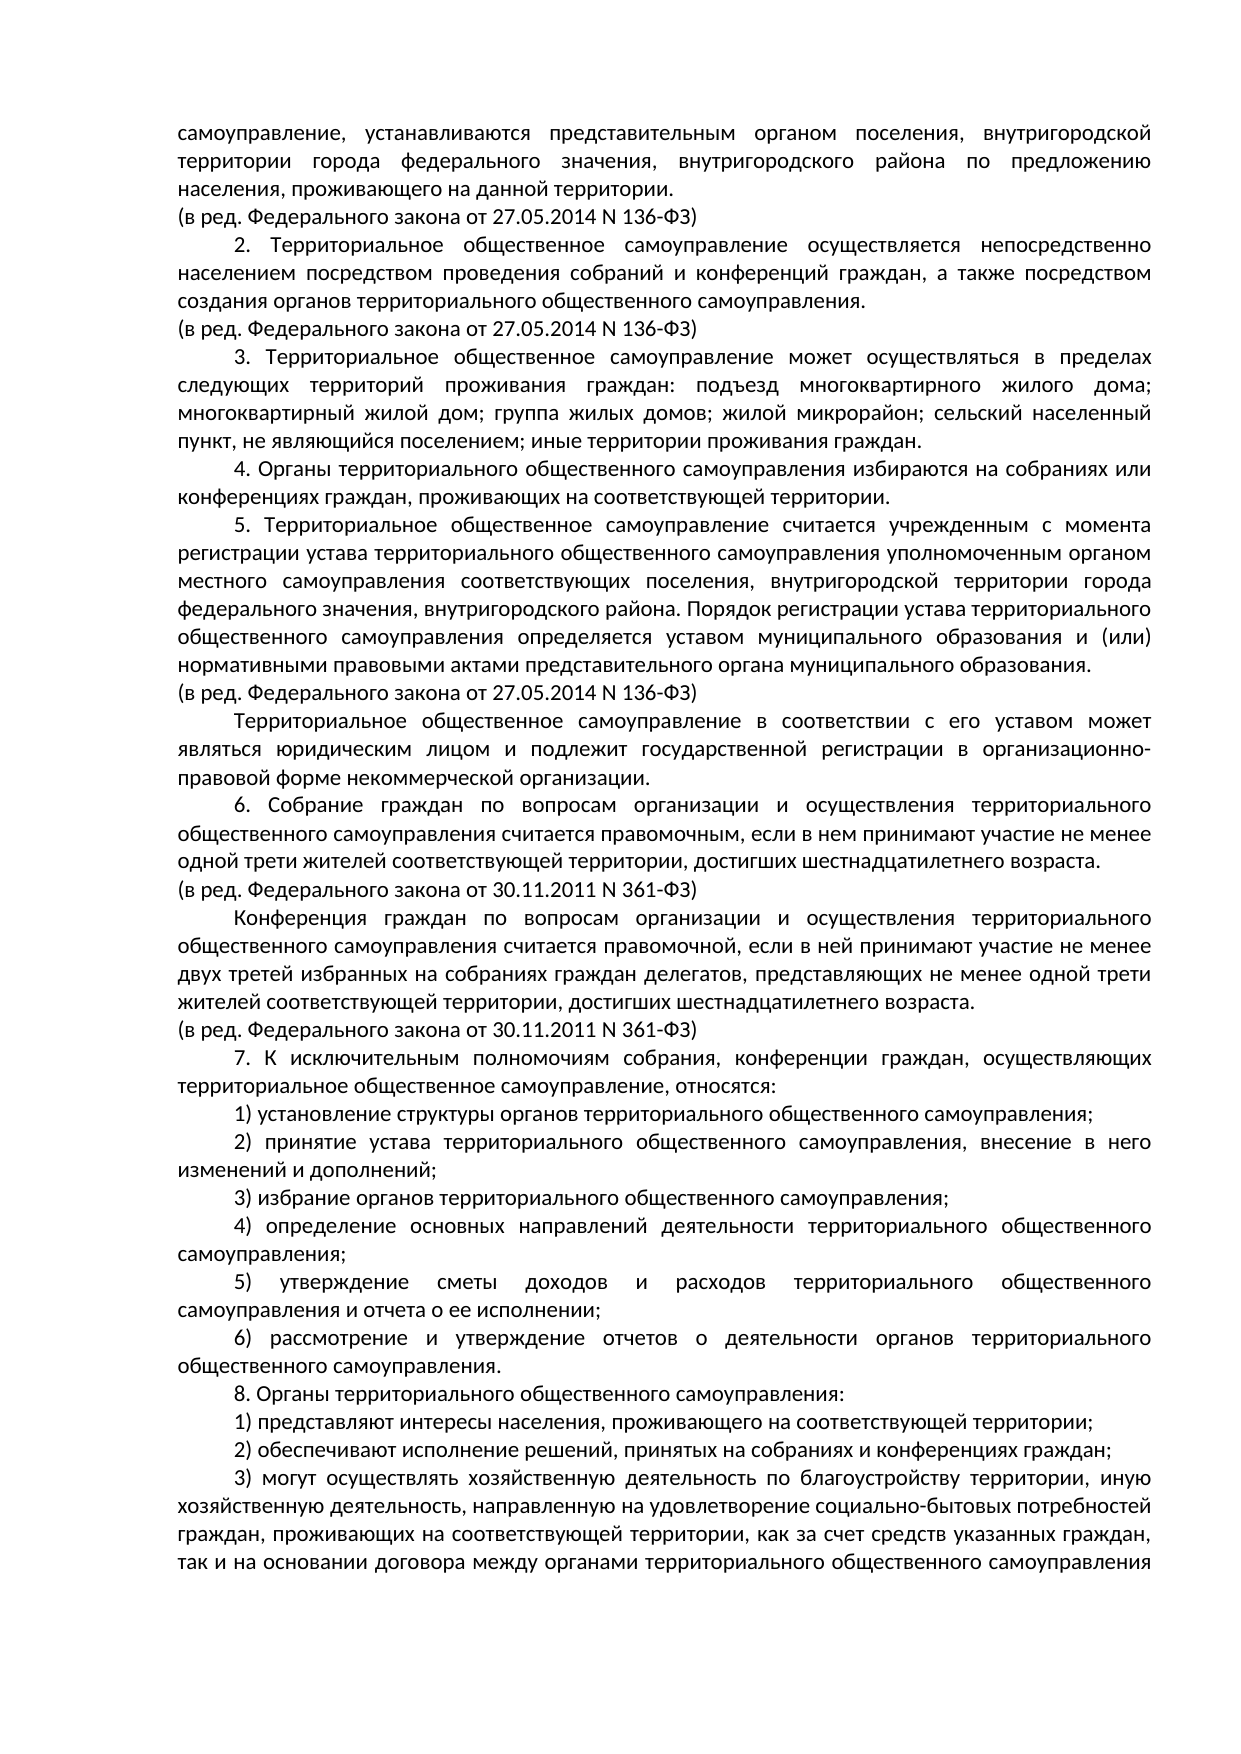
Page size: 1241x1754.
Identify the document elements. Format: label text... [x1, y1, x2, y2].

text 7. К исключительным полномочиям собрания, конференции граждан, осуществляющих территориальное общественное самоуправление, относятся: [177, 1043, 1152, 1099]
text 3) избрание органов территориального общественного самоуправления; [177, 1183, 1152, 1211]
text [177, 118, 1152, 202]
text 5) утверждение сметы доходов и расходов территориального общественного самоуправления и отчета о ее исполнении; [177, 1267, 1152, 1323]
text 1) установление структуры органов территориального общественного самоуправления; [177, 1099, 1152, 1127]
text 1) представляют интересы населения, проживающего на соответствующей территории; [177, 1407, 1152, 1435]
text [177, 1463, 1152, 1575]
text (в ред. Федерального закона от 27.05.2014 N 136-ФЗ) [177, 314, 1152, 342]
text 5. Территориальное общественное самоуправление считается учрежденным с момента регистрации устава территориального общественного самоуправления уполномоченным органом местного самоуправления соответствующих поселения, внутригородской территории города федерального значения, внутригородского района. Порядок регистрации устава территориального общественного самоуправления определяется уставом муниципального образования и (или) нормативными правовыми актами представительного органа муниципального образования. [177, 510, 1152, 678]
text 6. Собрание граждан по вопросам организации и осуществления территориального общественного самоуправления считается правомочным, если в нем принимают участие не менее одной трети жителей соответствующей территории, достигших шестнадцатилетнего возраста. [177, 791, 1152, 875]
text 4) определение основных направлений деятельности территориального общественного самоуправления; [177, 1211, 1152, 1267]
text 2) обеспечивают исполнение решений, принятых на собраниях и конференциях граждан; [177, 1435, 1152, 1463]
text Конференция граждан по вопросам организации и осуществления территориального общественного самоуправления считается правомочной, если в ней принимают участие не менее двух третей избранных на собраниях граждан делегатов, представляющих не менее одной трети жителей соответствующей территории, достигших шестнадцатилетнего возраста. [177, 903, 1152, 1015]
text 8. Органы территориального общественного самоуправления: [177, 1379, 1152, 1407]
text Территориальное общественное самоуправление в соответствии с его уставом может являться юридическим лицом и подлежит государственной регистрации в организационно-правовой форме некоммерческой организации. [177, 707, 1152, 791]
text 6) рассмотрение и утверждение отчетов о деятельности органов территориального общественного самоуправления. [177, 1323, 1152, 1379]
text (в ред. Федерального закона от 27.05.2014 N 136-ФЗ) [177, 202, 1152, 230]
text (в ред. Федерального закона от 30.11.2011 N 361-ФЗ) [177, 875, 1152, 903]
text 2) принятие устава территориального общественного самоуправления, внесение в него изменений и дополнений; [177, 1127, 1152, 1183]
text (в ред. Федерального закона от 30.11.2011 N 361-ФЗ) [177, 1015, 1152, 1043]
text 3. Территориальное общественное самоуправление может осуществляться в пределах следующих территорий проживания граждан: подъезд многоквартирного жилого дома; многоквартирный жилой дом; группа жилых домов; жилой микрорайон; сельский населенный пункт, не являющийся поселением; иные территории проживания граждан. [177, 342, 1152, 454]
text 4. Органы территориального общественного самоуправления избираются на собраниях или конференциях граждан, проживающих на соответствующей территории. [177, 454, 1152, 510]
text (в ред. Федерального закона от 27.05.2014 N 136-ФЗ) [177, 678, 1152, 707]
text 2. Территориальное общественное самоуправление осуществляется непосредственно населением посредством проведения собраний и конференций граждан, а также посредством создания органов территориального общественного самоуправления. [177, 230, 1152, 314]
